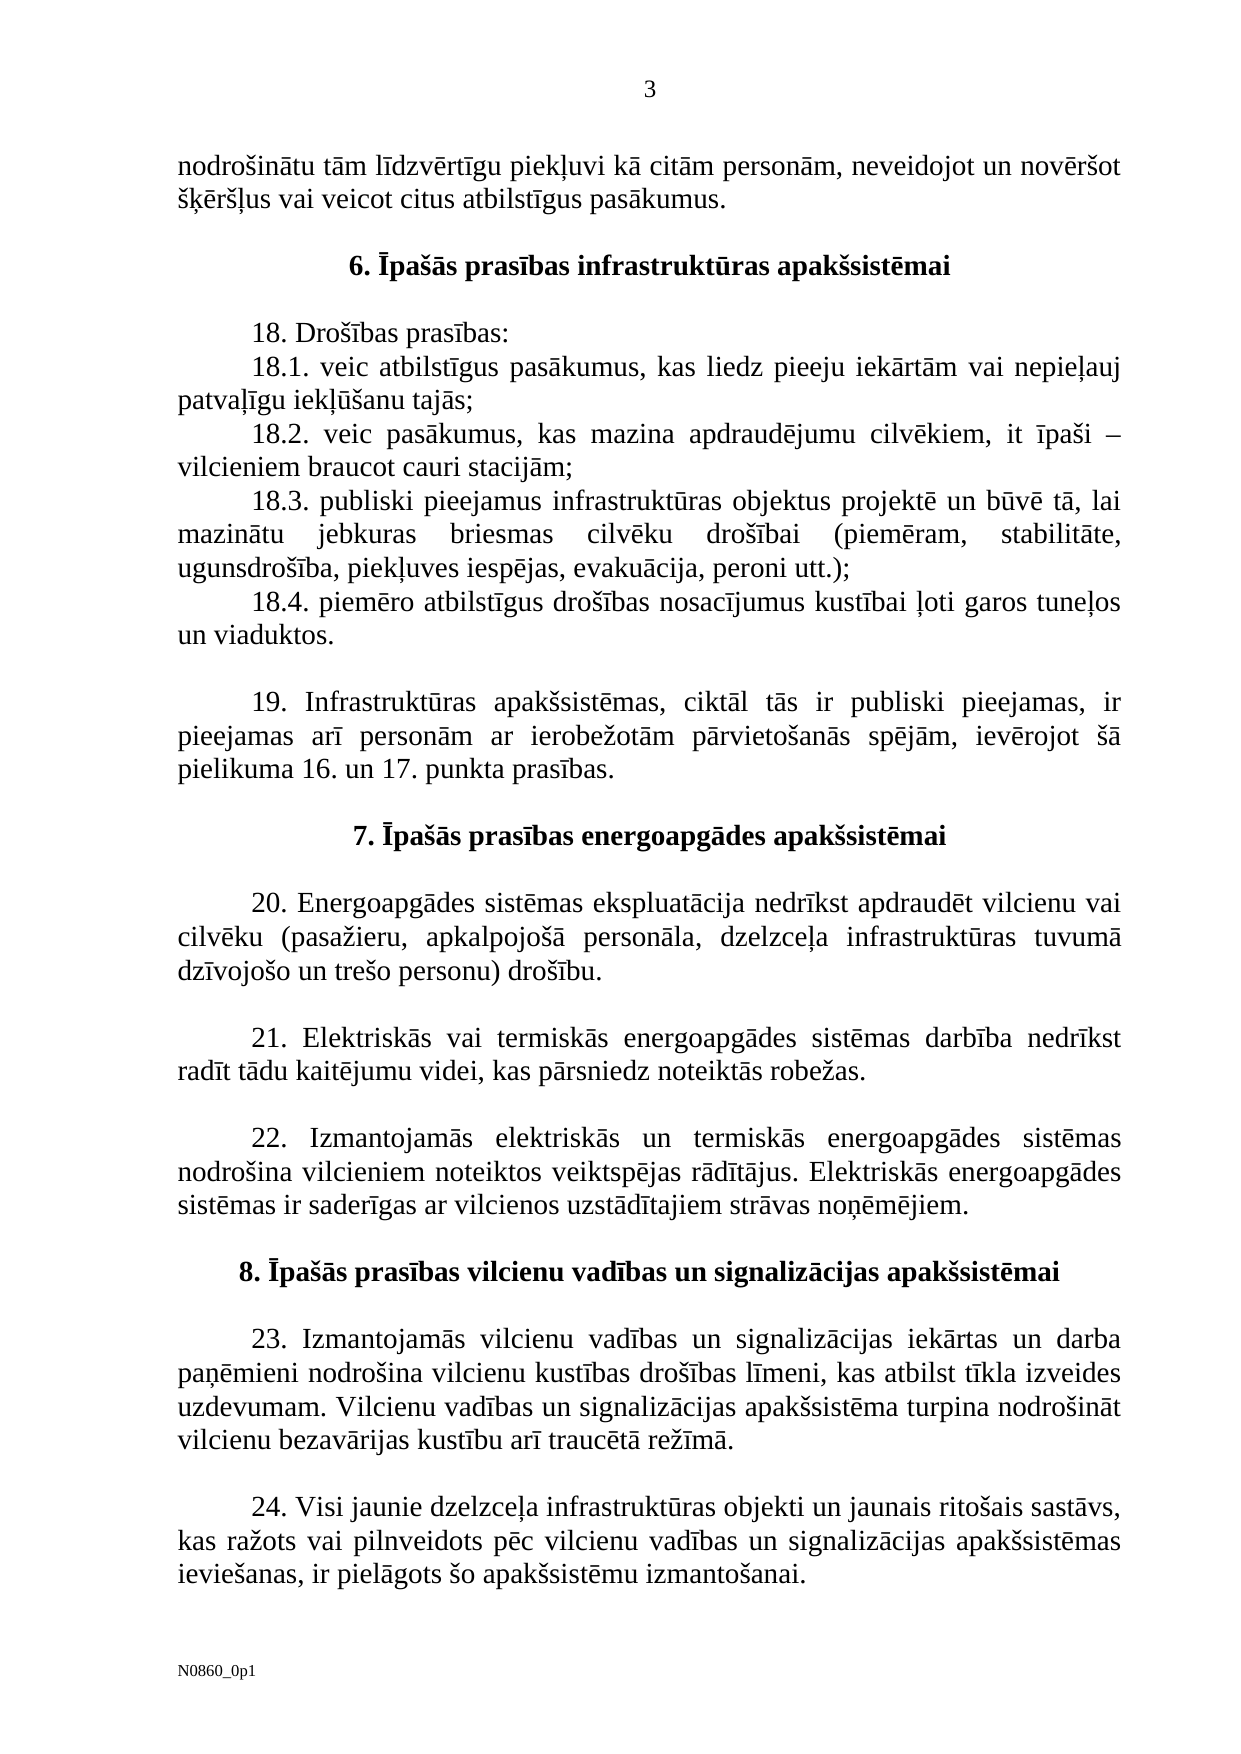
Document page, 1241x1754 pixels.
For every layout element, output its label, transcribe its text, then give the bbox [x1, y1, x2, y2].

text 24. Visi jaunie dzelzceļa infrastruktūras objekti un jaunais ritošais sastāvs, kas ražots vai pilnveidots pēc vilcienu vadības un signalizācijas apakšsistēmas ieviešanas, ir pielāgots šo apakšsistēmu izmantošanai. [177, 1489, 1122, 1590]
text 18.1. veic atbilstīgus pasākumus, kas liedz pieeju iekārtām vai nepieļauj patvaļīgu iekļūšanu tajās; [177, 349, 1122, 416]
text 19. Infrastruktūras apakšsistēmas, ciktāl tās ir publiski pieejamas, ir pieejamas arī personām ar ierobežotām pārvietošanās spējām, ievērojot šā pielikuma 16. un 17. punkta prasības. [177, 684, 1122, 785]
text 18.2. veic pasākumus, kas mazina apdraudējumu cilvēkiem, it īpaši – vilcieniem braucot cauri stacijām; [177, 416, 1122, 483]
text 21. Elektriskās vai termiskās energoapgādes sistēmas darbība nedrīkst radīt tādu kaitējumu videi, kas pārsniedz noteiktās robežas. [177, 1020, 1122, 1087]
text 8. Īpašās prasības vilcienu vadības un signalizācijas apakšsistēmai [177, 1254, 1122, 1288]
text 20. Energoapgādes sistēmas ekspluatācija nedrīkst apdraudēt vilcienu vai cilvēku (pasažieru, apkalpojošā personāla, dzelzceļa infrastruktūras tuvumā dzīvojošo un trešo personu) drošību. [177, 886, 1122, 986]
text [177, 148, 1122, 215]
text 18. Drošības prasības: [177, 315, 1122, 349]
text 18.3. publiski pieejamus infrastruktūras objektus projektē un būvē tā, lai mazinātu jebkuras briesmas cilvēku drošībai (piemēram, stabilitāte, ugunsdrošība, piekļuves iespējas, evakuācija, peroni utt.); [177, 483, 1122, 584]
text 22. Izmantojamās elektriskās un termiskās energoapgādes sistēmas nodrošina vilcieniem noteiktos veiktspējas rādītājus. Elektriskās energoapgādes sistēmas ir saderīgas ar vilcienos uzstādītajiem strāvas noņēmējiem. [177, 1120, 1122, 1221]
text 23. Izmantojamās vilcienu vadības un signalizācijas iekārtas un darba paņēmieni nodrošina vilcienu kustības drošības līmeni, kas atbilst tīkla izveides uzdevumam. Vilcienu vadības un signalizācijas apakšsistēma turpina nodrošināt vilcienu bezavārijas kustību arī traucētā režīmā. [177, 1322, 1122, 1456]
text 7. Īpašās prasības energoapgādes apakšsistēmai [177, 818, 1122, 852]
text 18.4. piemēro atbilstīgus drošības nosacījumus kustībai ļoti garos tuneļos un viaduktos. [177, 584, 1122, 651]
text 6. Īpašās prasības infrastruktūras apakšsistēmai [177, 248, 1122, 282]
